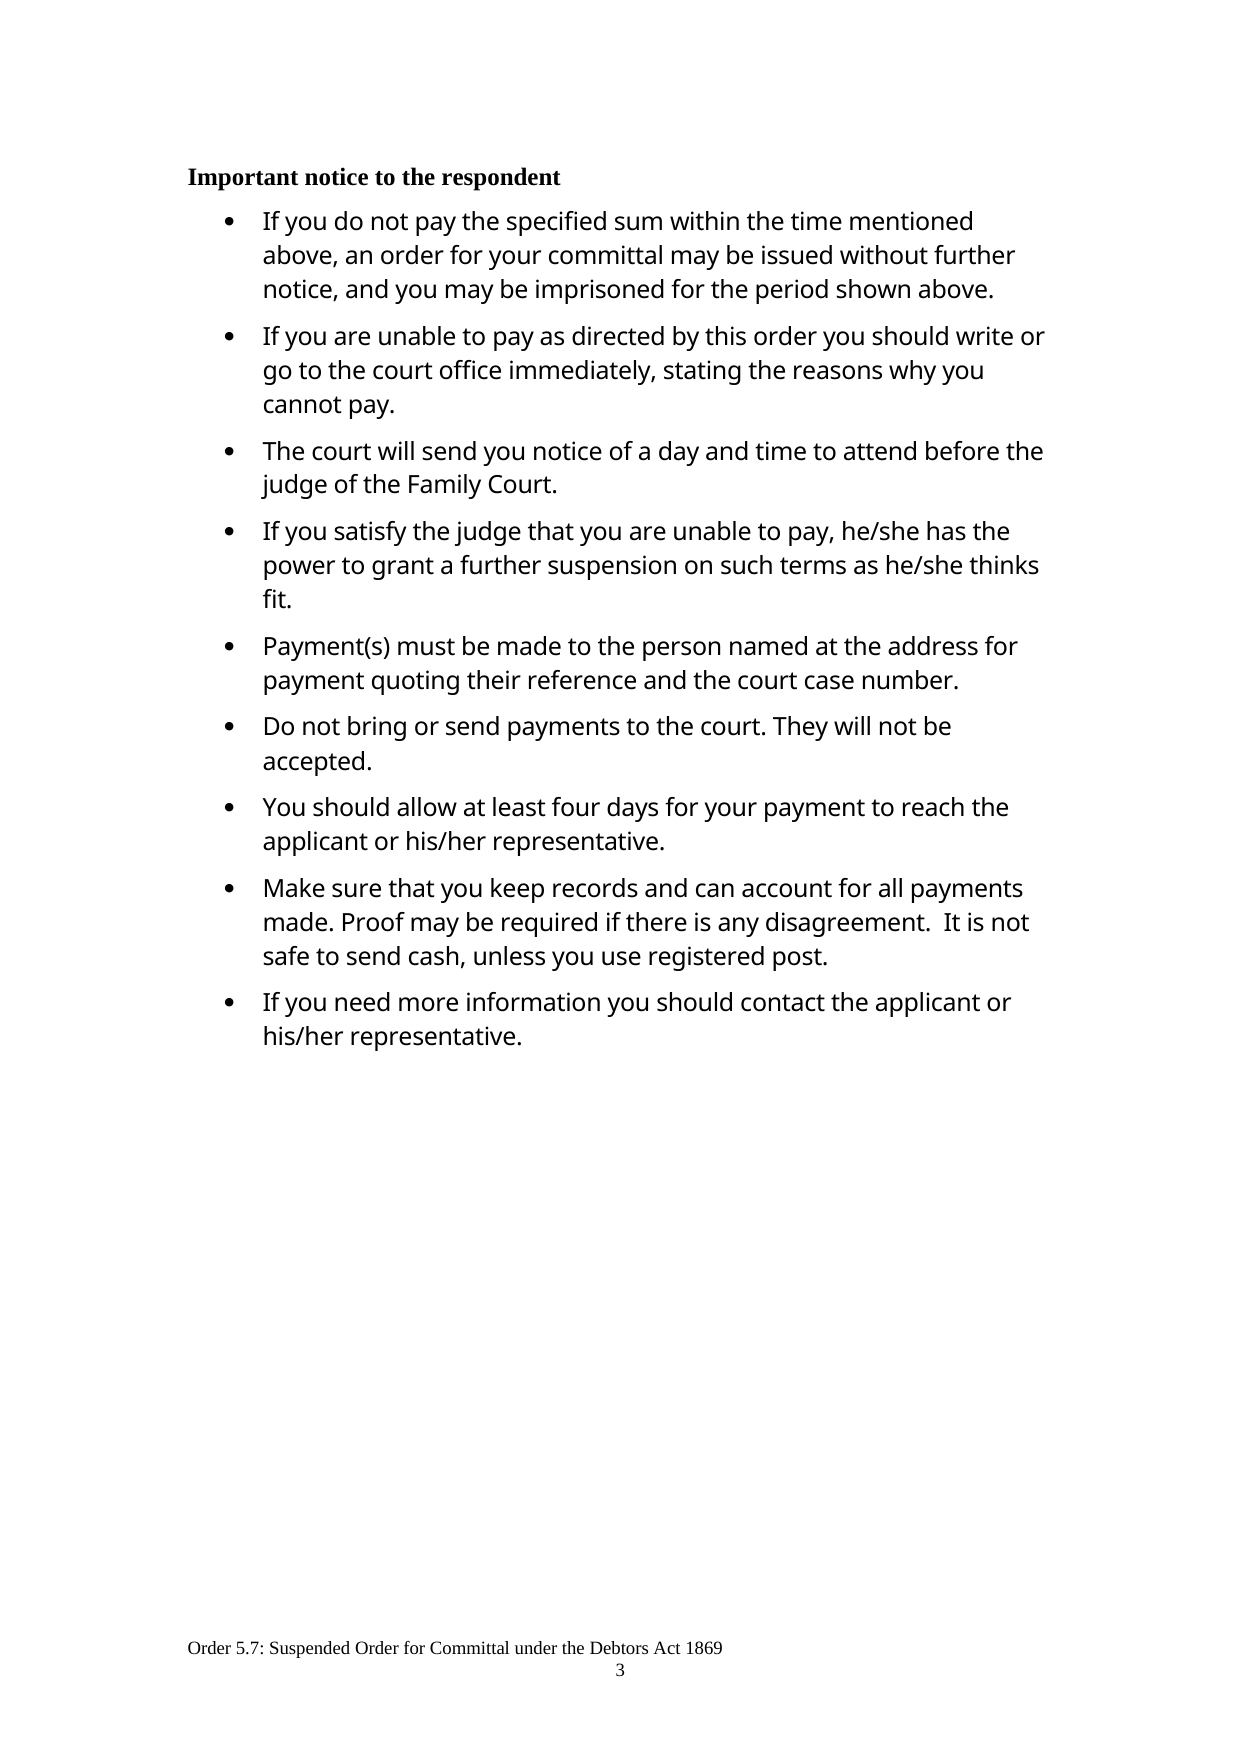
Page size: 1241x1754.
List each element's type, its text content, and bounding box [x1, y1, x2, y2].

list The court will send you notice of a day and time to attend before the judge of the Family Court. [225, 433, 1053, 501]
list Do not bring or send payments to the court. They will not be accepted. [225, 709, 1053, 777]
list Make sure that you keep records and can account for all payments made. Proof may be required if there is any disagreement. It is not safe to send cash, unless you use registered post. [225, 870, 1053, 972]
list If you are unable to pay as directed by this order you should write or go to the court office immediately, stating the reasons why you cannot pay. [225, 318, 1053, 421]
list If you do not pay the specified sum within the time mentioned above, an order for your committal may be issued without further notice, and you may be imprisoned for the period shown above. [225, 204, 1053, 306]
list You should allow at least four days for your payment to reach the applicant or his/her representative. [225, 790, 1053, 858]
text Important notice to the respondent [187, 162, 1053, 191]
list Payment(s) must be made to the person named at the address for payment quoting their reference and the court case number. [225, 628, 1053, 697]
list If you need more information you should contact the applicant or his/her representative. [225, 985, 1053, 1053]
list If you satisfy the judge that you are unable to pay, he/she has the power to grant a further suspension on such terms as he/she thinks fit. [225, 514, 1053, 616]
